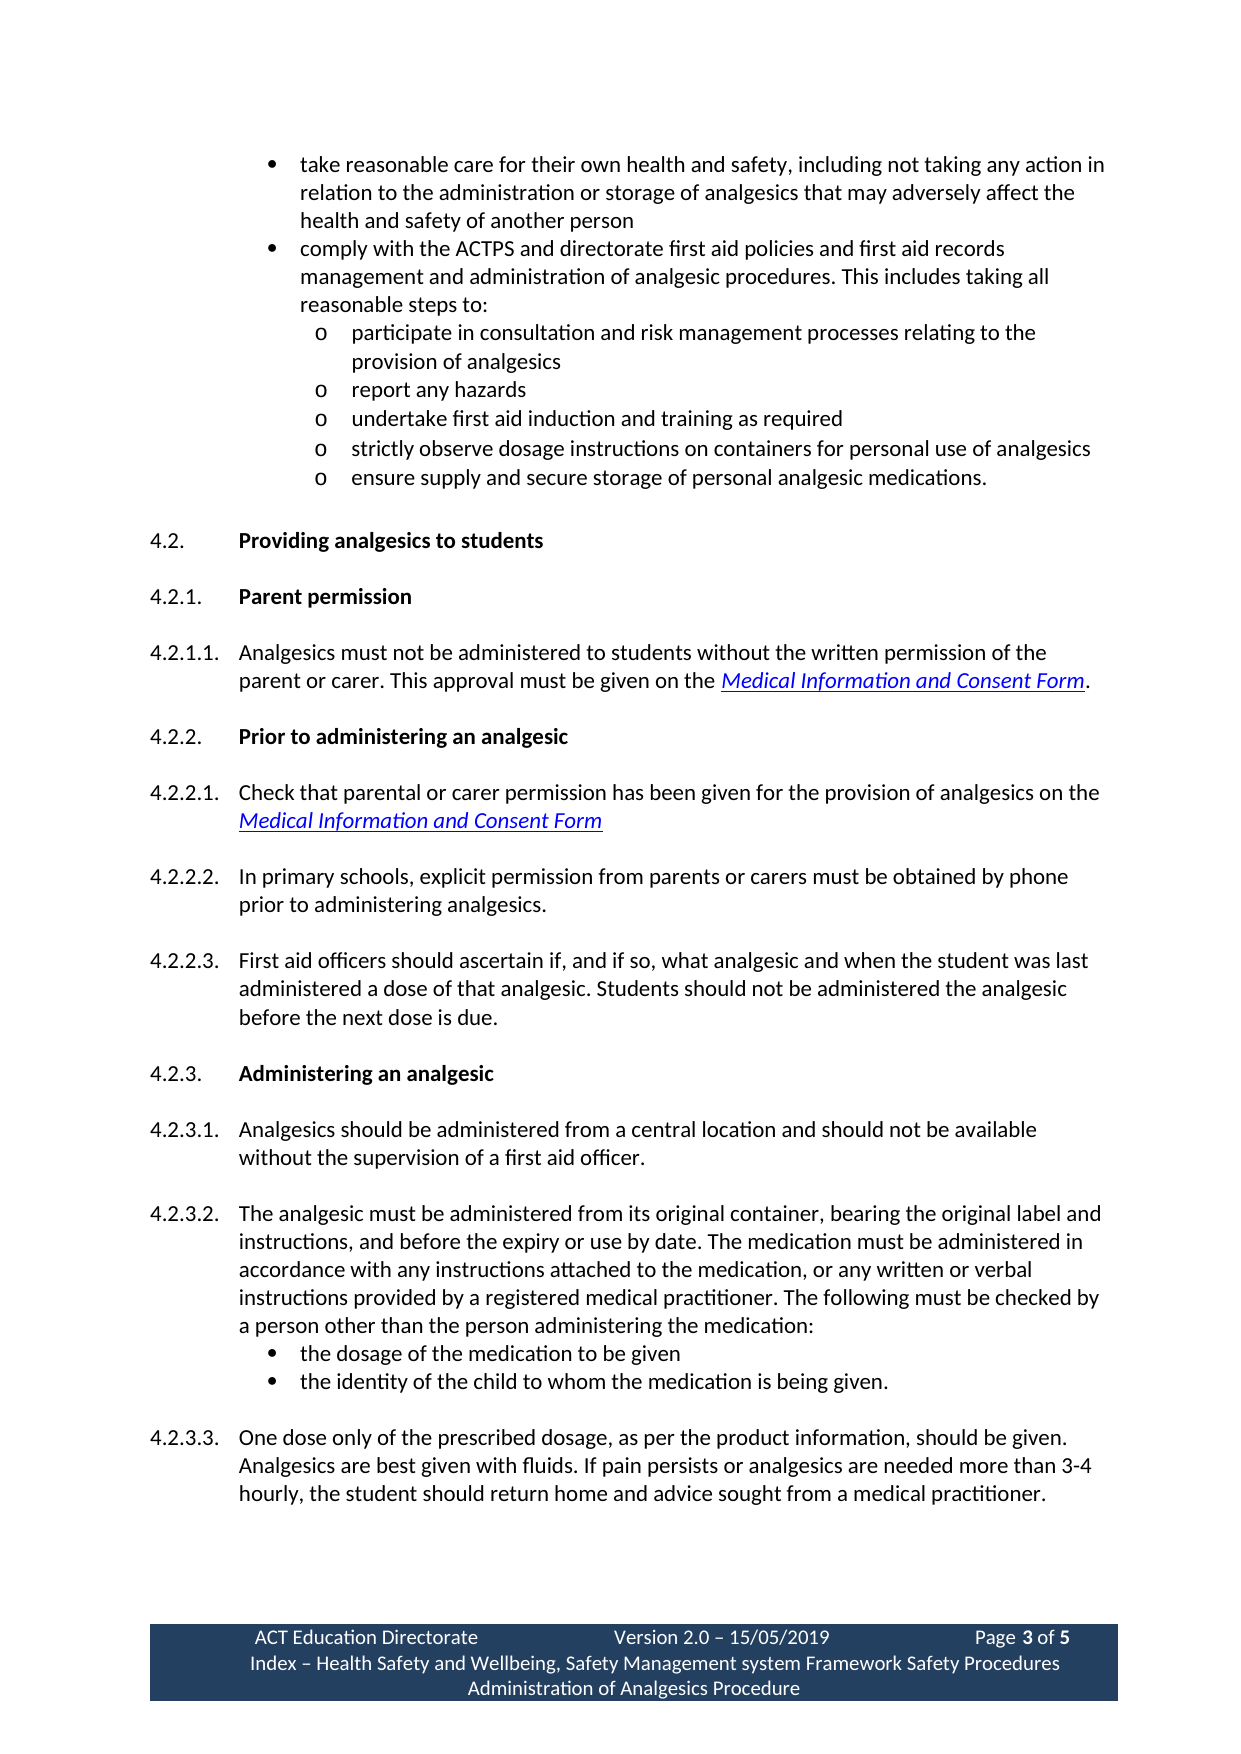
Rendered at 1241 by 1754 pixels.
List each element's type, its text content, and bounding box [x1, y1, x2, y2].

list participate in consultation and risk management processes relating to the provision of analgesics [314, 318, 1107, 375]
list The analgesic must be administered from its original container, bearing the original label and instructions, and before the expiry or use by date. The medication must be administered in accordance with any instructions attached to the medication, or any written or verbal instructions provided by a registered medical practitioner. The following must be checked by a person other than the person administering the medication: [150, 1199, 1107, 1339]
list strictly observe dosage instructions on containers for personal use of analgesics [314, 434, 1107, 463]
list Analgesics should be administered from a central location and should not be available without the supervision of a first aid officer. [150, 1115, 1107, 1171]
list Check that parental or carer permission has been given for the provision of analgesics on the Medical Information and Consent Form [150, 778, 1107, 834]
list In primary schools, explicit permission from parents or carers must be obtained by phone prior to administering analgesics. [150, 862, 1107, 918]
list Administering an analgesic [150, 1059, 1107, 1087]
list the identity of the child to whom the medication is being given. [268, 1367, 1107, 1395]
text Providing analgesics to students [150, 526, 1107, 554]
list the dosage of the medication to be given [268, 1339, 1107, 1367]
list ensure supply and secure storage of personal analgesic medications. [314, 463, 1107, 492]
list report any hazards [314, 375, 1107, 404]
list Analgesics must not be administered to students without the written permission of the parent or carer. This approval must be given on the Medical Information and Consent Form. [150, 638, 1107, 694]
list First aid officers should ascertain if, and if so, what analgesic and when the student was last administered a dose of that analgesic. Students should not be administered the analgesic before the next dose is due. [150, 947, 1107, 1031]
list One dose only of the prescribed dosage, as per the product information, should be given. Analgesics are best given with fluids. If pain persists or analgesics are needed more than 3-4 hourly, the student should return home and advice sought from a medical practitioner. [150, 1423, 1107, 1507]
list take reasonable care for their own health and safety, including not taking any action in relation to the administration or storage of analgesics that may adversely affect the health and safety of another person [268, 150, 1107, 234]
list comply with the ACTPS and directorate first aid policies and first aid records management and administration of analgesic procedures. This includes taking all reasonable steps to: [268, 234, 1107, 318]
list undertake first aid induction and training as required [314, 404, 1107, 434]
list Parent permission [150, 582, 1107, 610]
list Prior to administering an analgesic [150, 722, 1107, 750]
